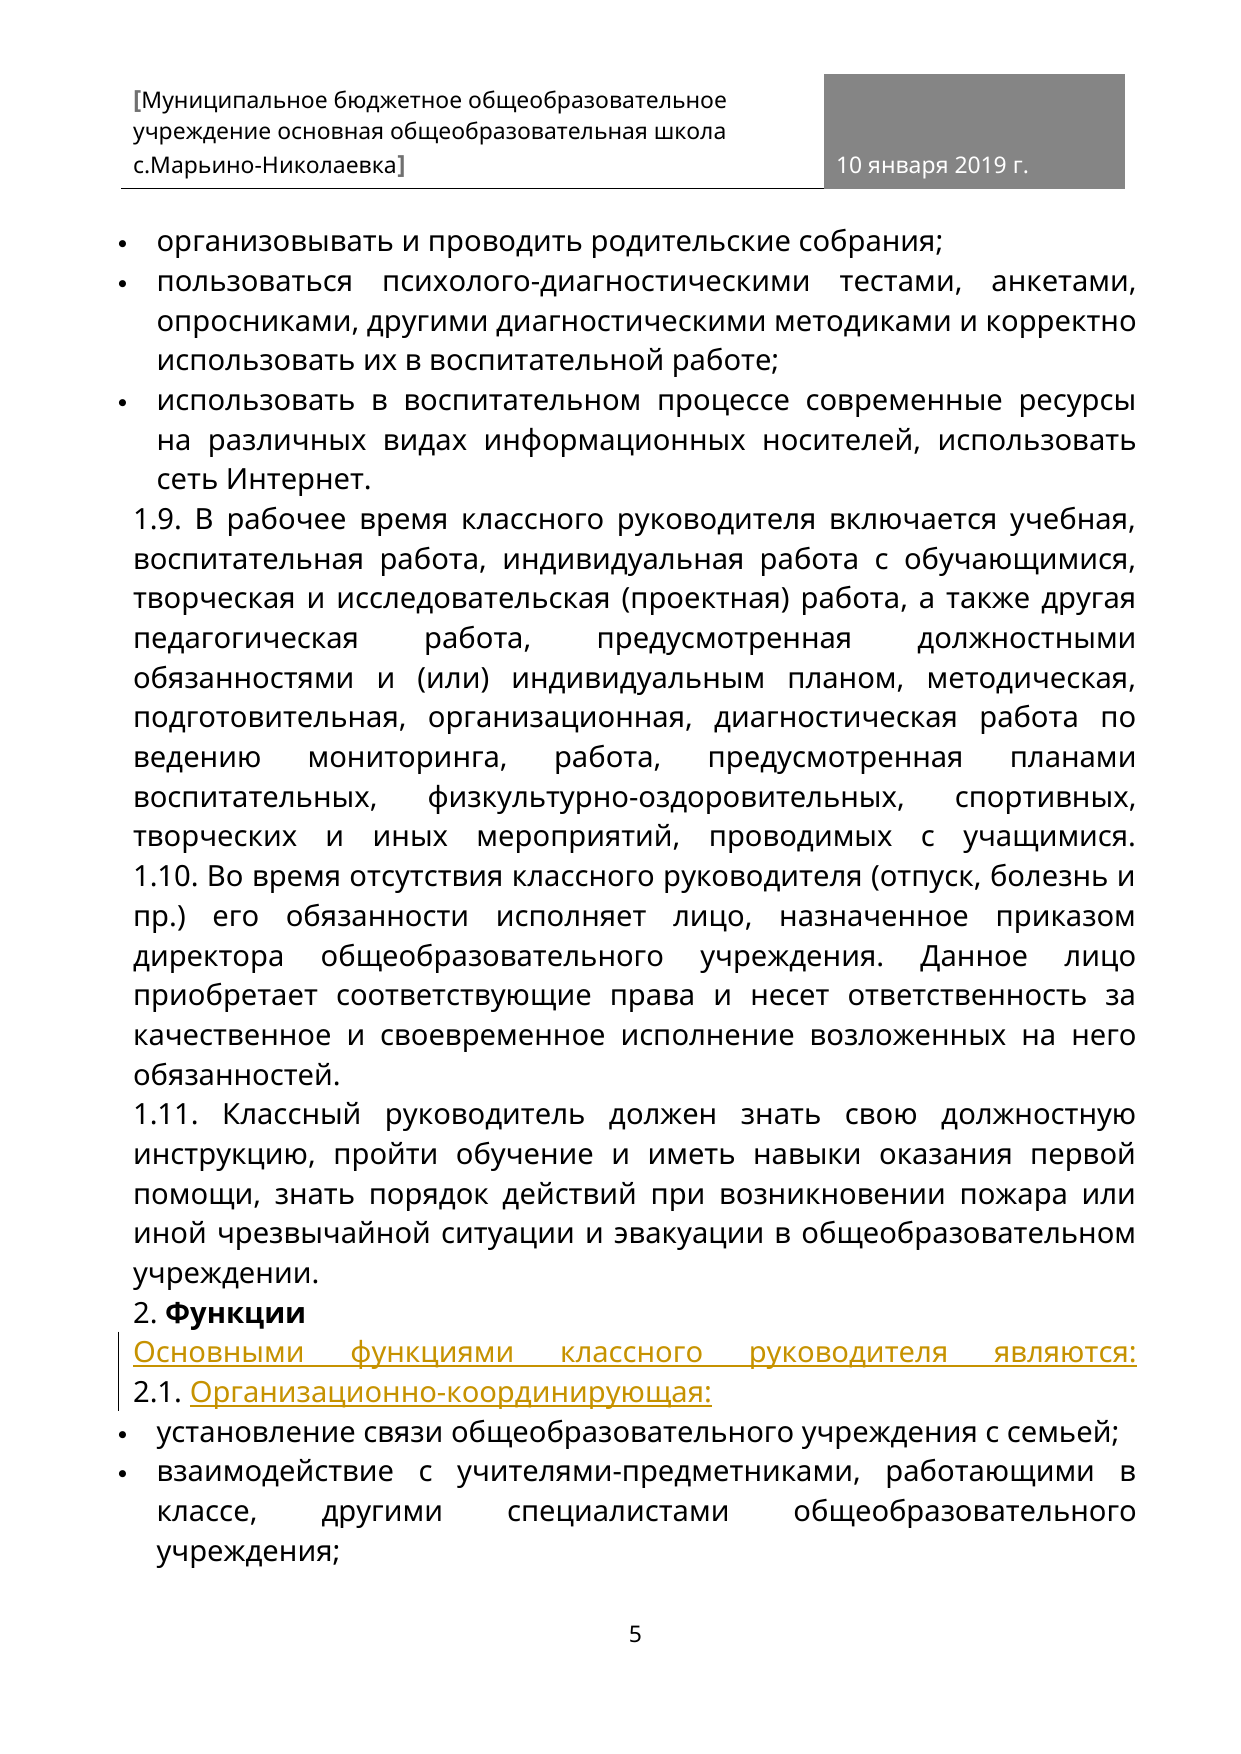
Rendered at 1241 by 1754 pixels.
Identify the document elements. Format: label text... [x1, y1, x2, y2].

text 2.1. [133, 1332, 1137, 1365]
text 1.9. В рабочее время классного руководителя включается учебная, воспитательная работа, индивидуальная работа с обучающимися, творческая и исследовательская (проектная) работа, а также другая педагогическая работа, предусмотренная должностными обязанностями и (или) индивидуальным планом, методическая, подготовительная, организационная, диагностическая работа по ведению мониторинга, работа, предусмотренная планами воспитательных, физкультурно-оздоровительных, спортивных, творческих и иных мероприятий, проводимых с учащимися. 1.10. Во время отсутствия классного руководителя (отпуск, болезнь и пр.) его обязанности исполняет лицо, назначенное приказом директора общеобразовательного учреждения. Данное лицо приобретает соответствующие права и несет ответственность за качественное и своевременное исполнение возложенных на него обязанностей. 1.11. Классный руководитель должен знать свою должностную инструкцию, пройти обучение и иметь навыки оказания первой помощи, знать порядок действий при возникновении пожара или иной чрезвычайной ситуации и эвакуации в общеобразовательном учреждении. [133, 498, 1137, 1292]
list взаимодействие с учителями-предметниками, работающими в классе, другими специалистами общеобразовательного учреждения; [119, 1451, 1137, 1570]
text 2.1. [133, 1367, 1137, 1411]
list установление связи общеобразовательного учреждения с семьей; [119, 1411, 1137, 1451]
list использовать в воспитательном процессе современные ресурсы на различных видах информационных носителей, использовать сеть Интернет. [119, 379, 1137, 498]
text 2. Функции [133, 1292, 1137, 1332]
list пользоваться психолого-диагностическими тестами, анкетами, опросниками, другими диагностическими методиками и корректно использовать их в воспитательной работе; [119, 260, 1137, 379]
list организовывать и проводить родительские собрания; [119, 220, 1137, 260]
